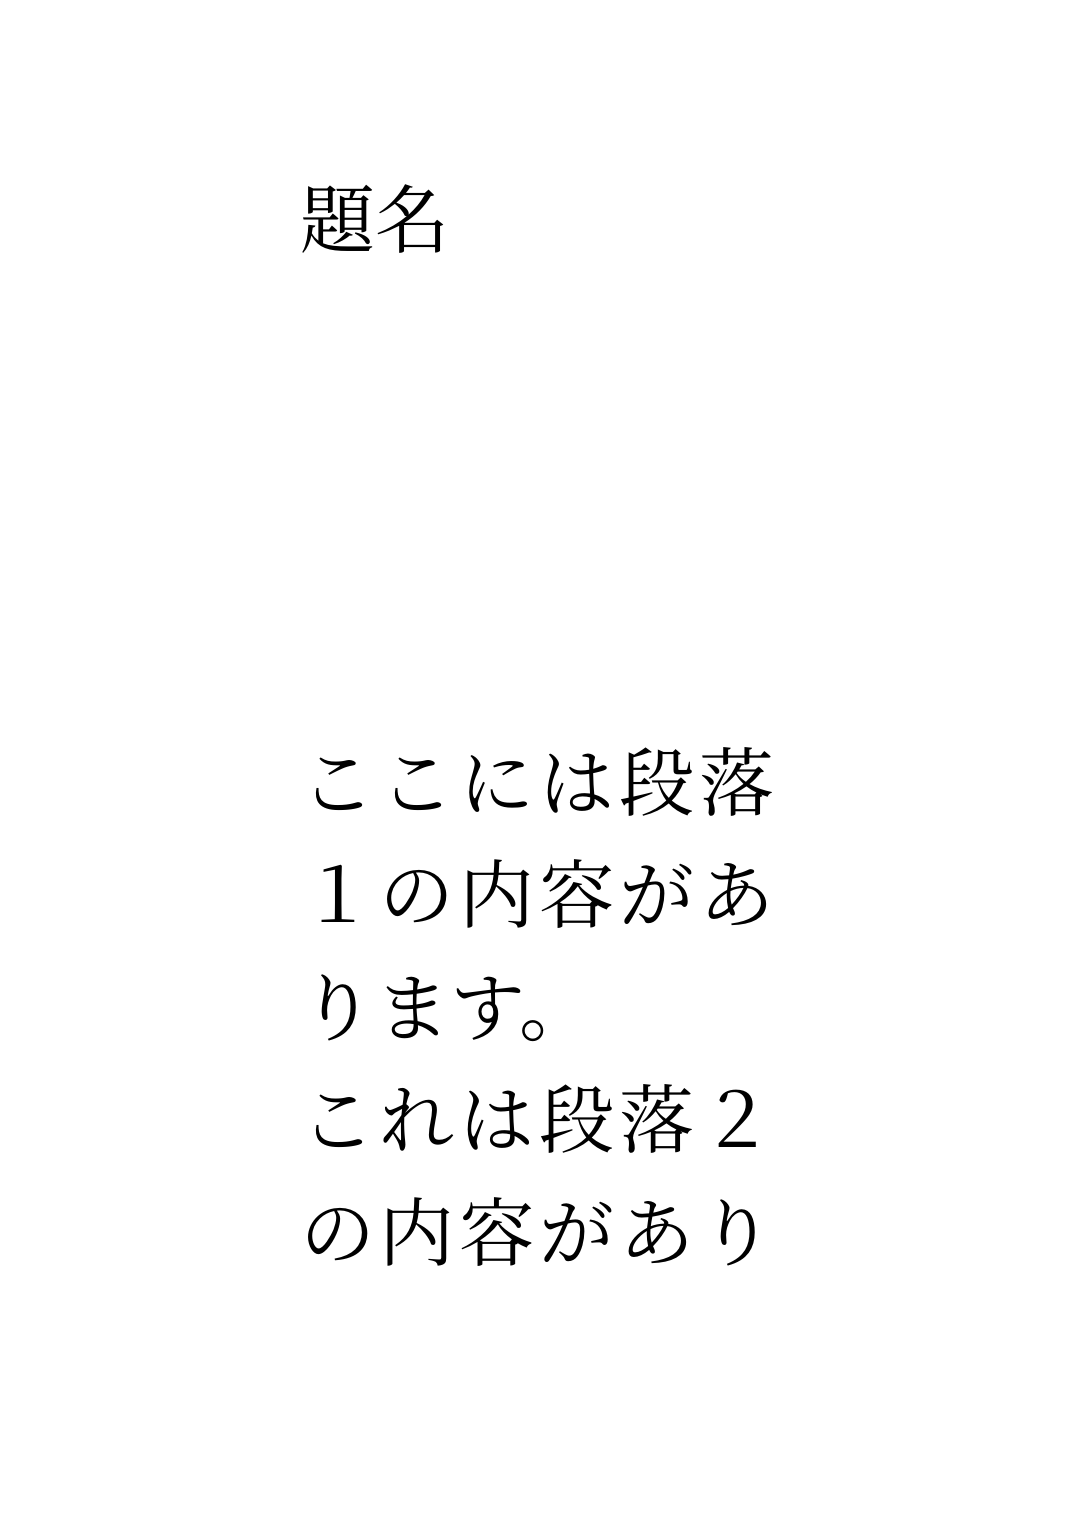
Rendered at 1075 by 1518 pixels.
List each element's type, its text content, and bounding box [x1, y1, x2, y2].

text これは段落２の内容があります。 [300, 1059, 775, 1284]
text ここには段落１の内容があります。 [300, 721, 775, 1059]
text 題名 [300, 159, 775, 271]
